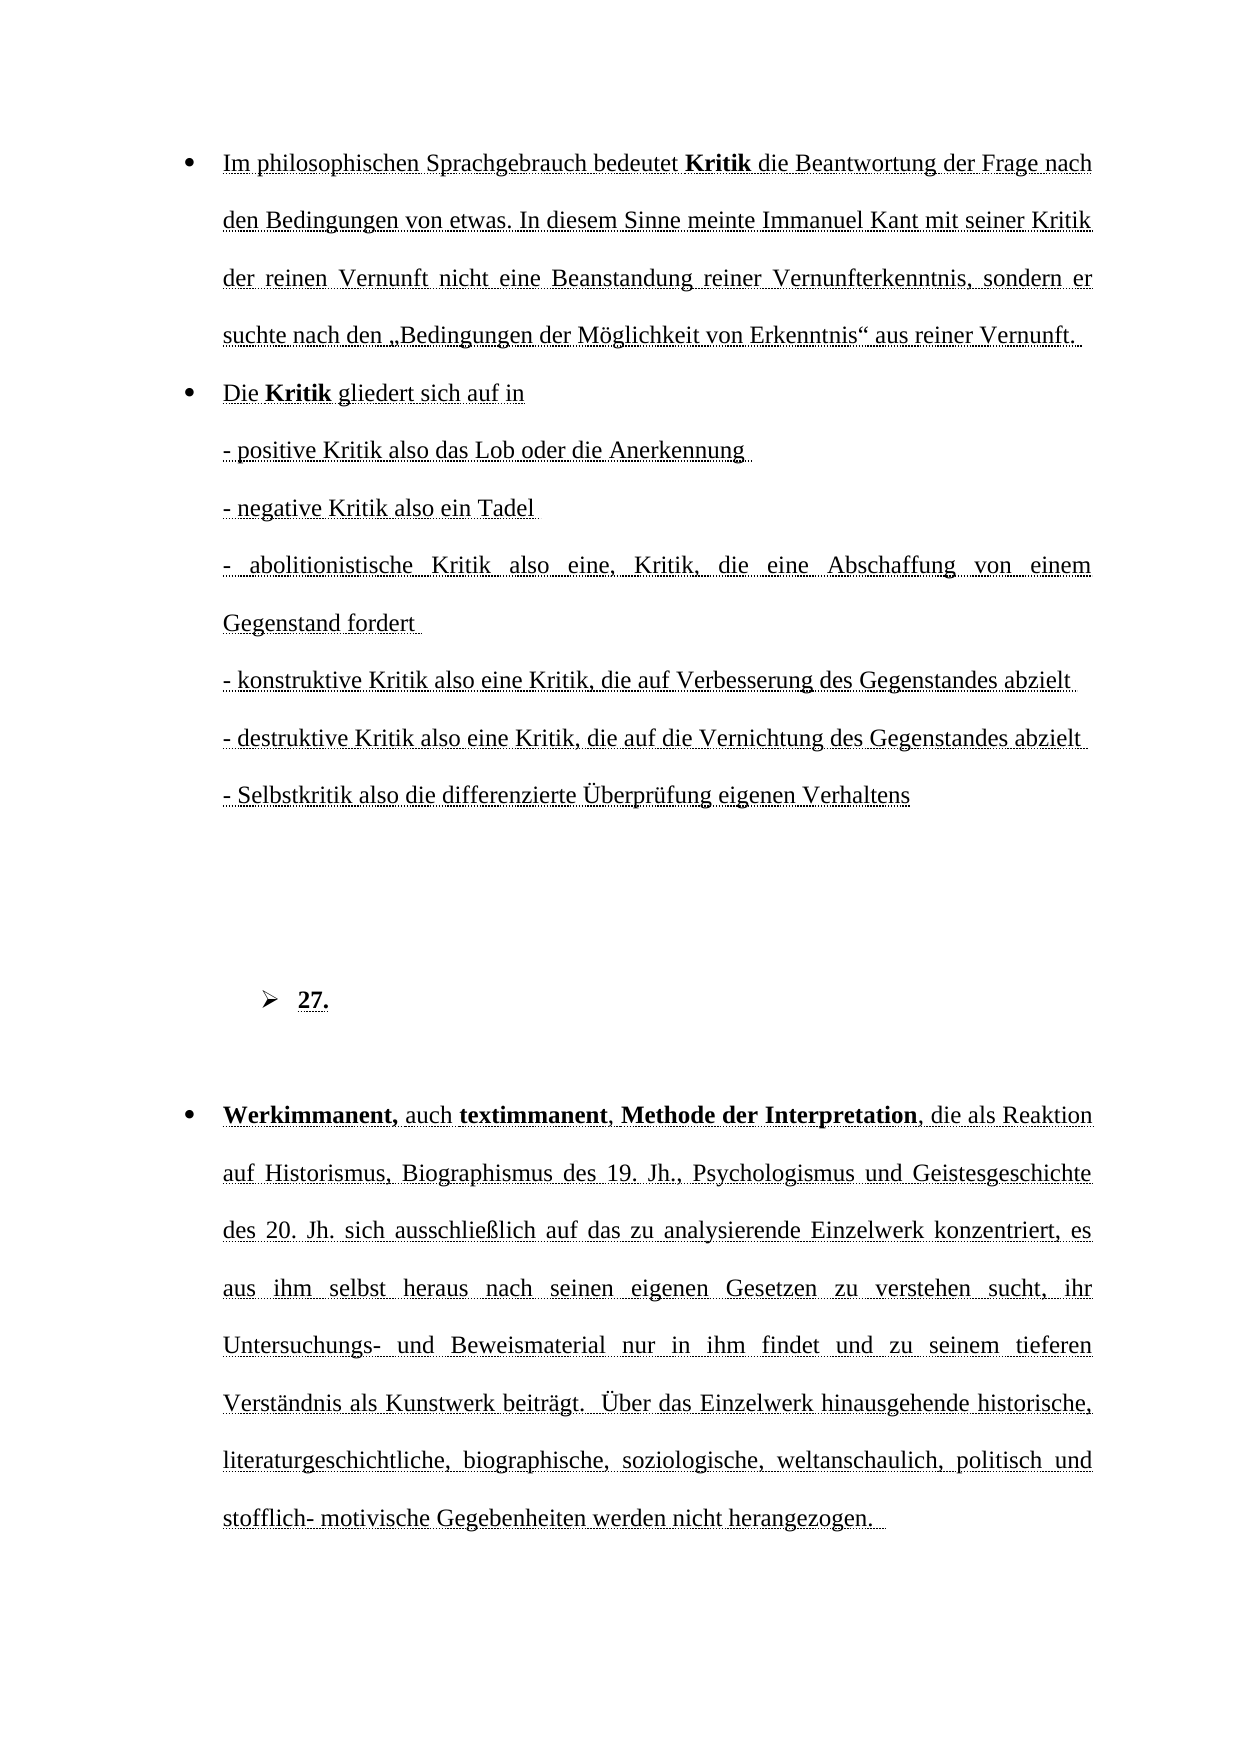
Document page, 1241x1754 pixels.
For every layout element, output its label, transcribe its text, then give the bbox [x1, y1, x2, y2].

list - Selbstkritik also die differenzierte Überprüfung eigenen Verhaltens [223, 780, 1093, 809]
list Im philosophischen Sprachgebrauch bedeutet Kritik die Beantwortung der Frage nach den Bedingungen von etwas. In diesem Sinne meinte Immanuel Kant mit seiner Kritik der reinen Vernunft nicht eine Beanstandung reiner Vernunfterkenntnis, sondern er suchte nach den „Bedingungen der Möglichkeit von Erkenntnis“ aus reiner Vernunft. [185, 148, 1093, 349]
list 27. [260, 986, 1093, 1014]
list Die Kritik gliedert sich auf in [185, 378, 1093, 406]
list - destruktive Kritik also eine Kritik, die auf die Vernichtung des Gegenstandes abzielt [223, 723, 1093, 751]
list - abolitionistische Kritik also eine, Kritik, die eine Abschaffung von einem Gegenstand fordert [223, 550, 1093, 636]
list - positive Kritik also das Lob oder die Anerkennung [223, 435, 1093, 464]
list - negative Kritik also ein Tadel [223, 493, 1093, 521]
list - konstruktive Kritik also eine Kritik, die auf Verbesserung des Gegenstandes abzielt [223, 665, 1093, 694]
list Werkimmanent, auch textimmanent, Methode der Interpretation, die als Reaktion auf Historismus, Biographismus des 19. Jh., Psychologismus und Geistesgeschichte des 20. Jh. sich ausschließlich auf das zu analysierende Einzelwerk konzentriert, es aus ihm selbst heraus nach seinen eigenen Gesetzen zu verstehen sucht, ihr Untersuchungs- und Beweismaterial nur in ihm findet und zu seinem tieferen Verständnis als Kunstwerk beiträgt. Über das Einzelwerk hinausgehende historische, literaturgeschichtliche, biographische, soziologische, weltanschaulich, politisch und stofflich- motivische Gegebenheiten werden nicht herangezogen. [185, 1101, 1093, 1532]
